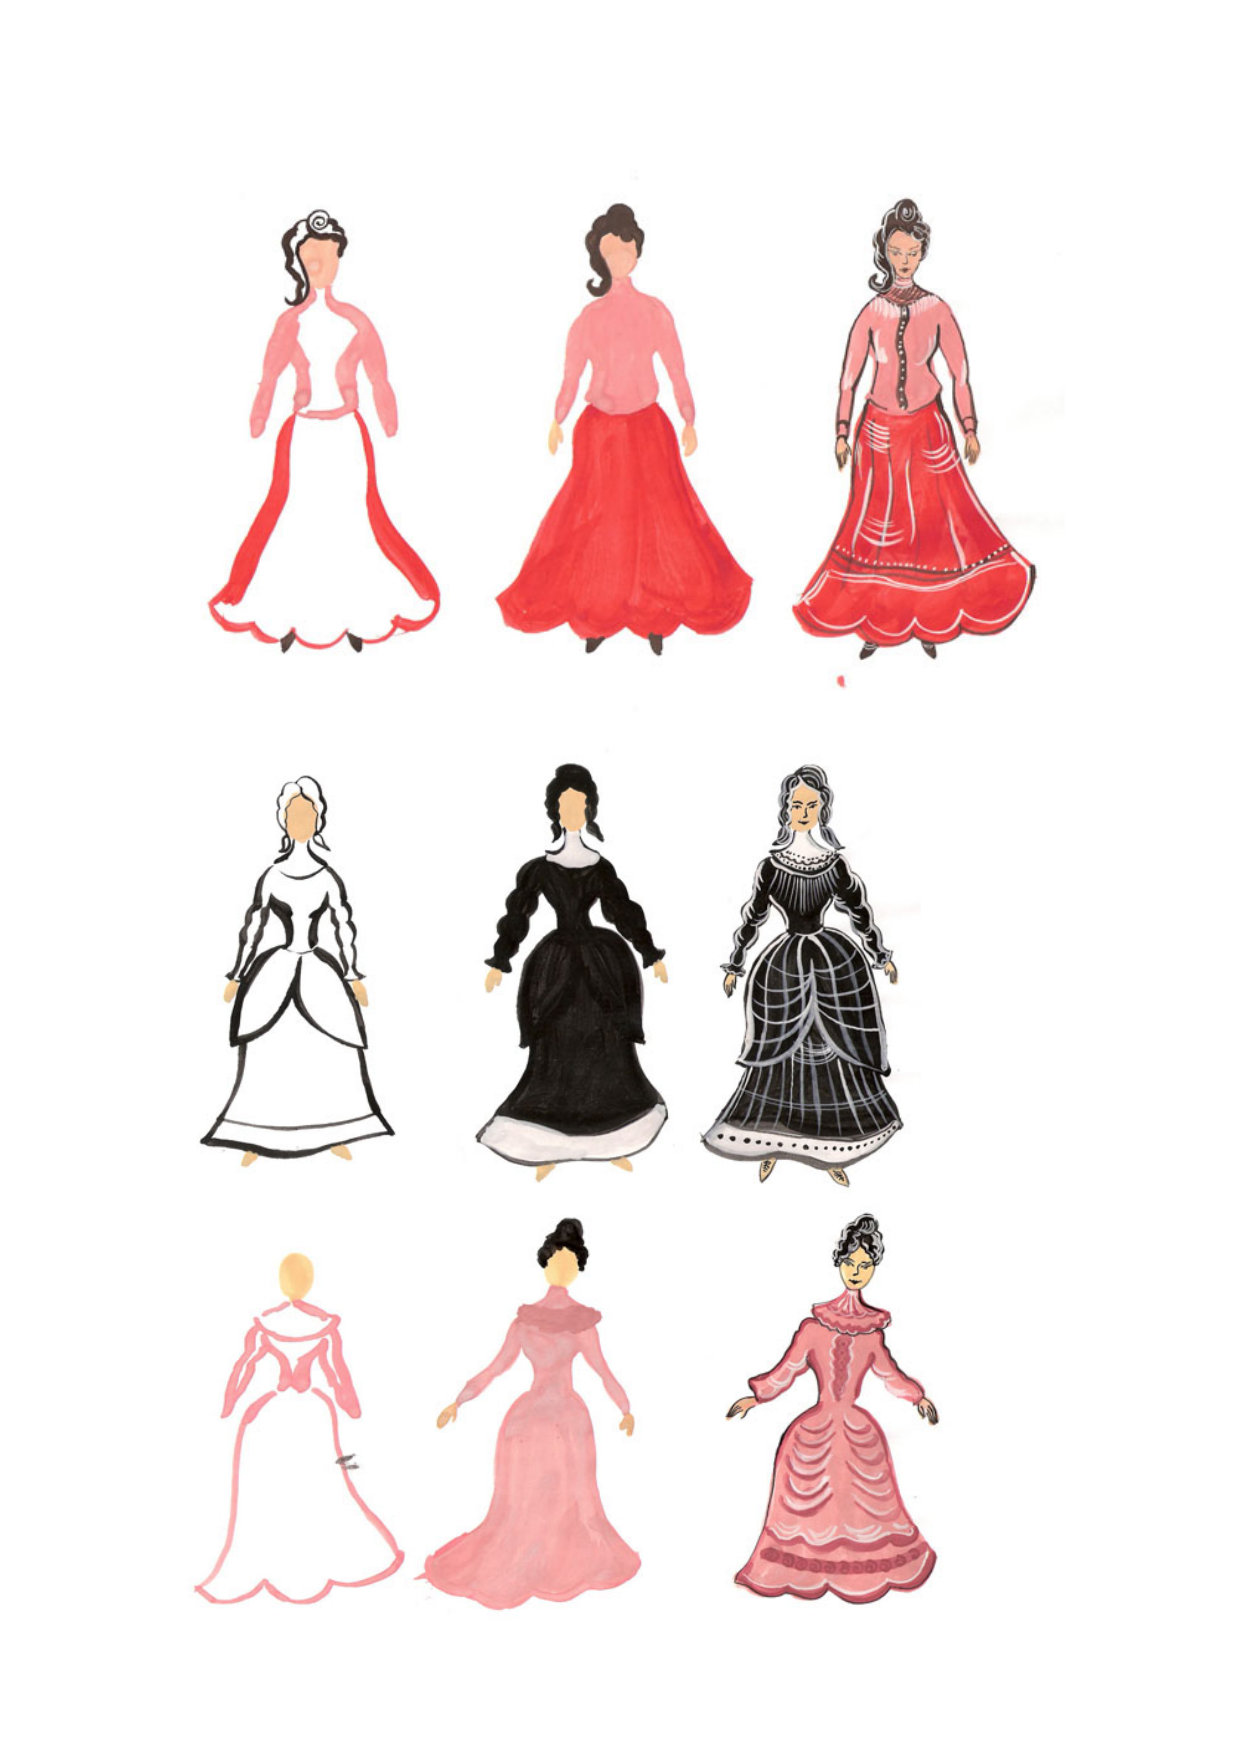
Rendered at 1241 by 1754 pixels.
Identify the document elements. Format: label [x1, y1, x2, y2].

picture [177, 146, 1065, 1623]
